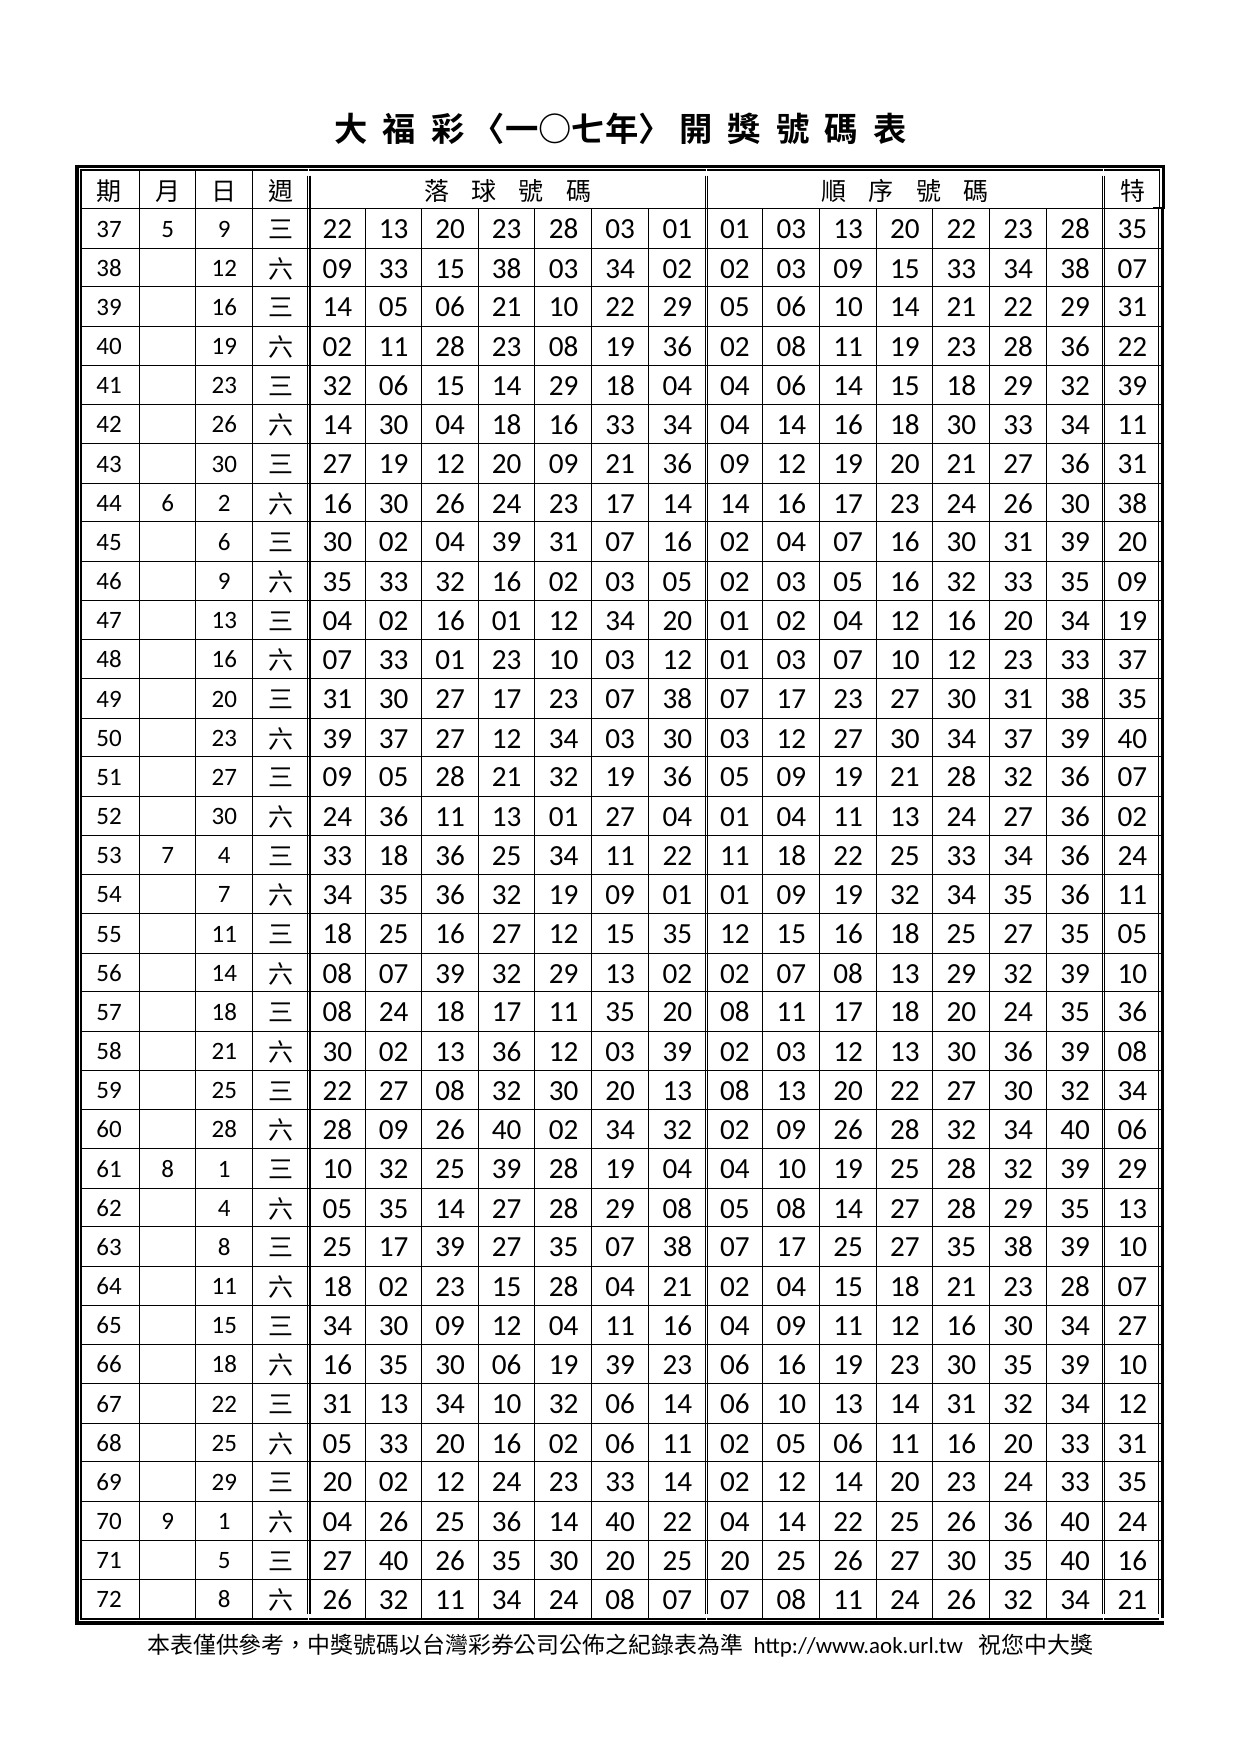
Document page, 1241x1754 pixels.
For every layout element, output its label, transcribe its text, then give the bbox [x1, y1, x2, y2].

table_cell 39 [1047, 522, 1102, 561]
table_cell 01 [535, 797, 591, 835]
table_cell 32 [366, 1580, 421, 1618]
table_cell 三 [253, 757, 307, 796]
table_cell 三 [253, 444, 307, 483]
table_cell [140, 1345, 195, 1383]
table_cell 30 [649, 719, 705, 756]
table_cell 33 [311, 836, 365, 874]
table_cell 22 [311, 1071, 365, 1109]
table_cell 24 [933, 484, 989, 521]
table_cell 40 [1047, 1502, 1102, 1540]
table_cell 11 [763, 992, 819, 1031]
table_cell 31 [1105, 1424, 1158, 1461]
table_cell 12 [422, 1462, 478, 1501]
table_cell 27 [990, 797, 1046, 835]
table_cell 27 [422, 719, 478, 756]
table_cell 26 [422, 1541, 478, 1579]
table_cell 07 [820, 640, 876, 678]
table_cell 32 [933, 562, 989, 600]
table_cell 02 [366, 1462, 421, 1501]
table_cell [140, 757, 195, 796]
table_cell 14 [763, 405, 819, 443]
table_cell 02 [708, 562, 762, 600]
table_cell 六 [253, 1032, 307, 1070]
table_cell 21 [479, 287, 534, 326]
table_cell 07 [1105, 1267, 1158, 1305]
table_cell 36 [1047, 875, 1102, 913]
table_cell 8 [196, 1580, 252, 1618]
table_cell 16 [820, 405, 876, 443]
table_cell 12 [479, 1306, 534, 1344]
table_cell 27 [877, 1227, 932, 1266]
table_cell 35 [990, 1541, 1046, 1579]
table_cell 29 [592, 1189, 648, 1226]
table_cell 19 [1105, 601, 1158, 639]
table_cell 04 [763, 522, 819, 561]
table_cell 30 [366, 1306, 421, 1344]
table_cell 16 [649, 522, 705, 561]
table_cell 13 [877, 797, 932, 835]
table_cell 三 [253, 836, 307, 874]
table_cell 六 [253, 1502, 307, 1540]
table_cell 04 [708, 1306, 762, 1344]
table_cell 10 [763, 1384, 819, 1423]
table_cell 30 [366, 484, 421, 521]
table_cell 18 [592, 366, 648, 404]
table_header 週 [252, 168, 309, 208]
table_cell 22 [877, 1071, 932, 1109]
table_cell 11 [422, 797, 478, 835]
table_cell 32 [990, 1384, 1046, 1423]
table_cell 15 [820, 1267, 876, 1305]
table_cell 08 [311, 954, 365, 991]
table_cell 19 [535, 875, 591, 913]
table_cell 31 [1105, 287, 1158, 326]
table_cell [140, 1227, 195, 1266]
table_cell 18 [877, 405, 932, 443]
table_cell 39 [592, 1345, 648, 1383]
table_cell 12 [422, 444, 478, 483]
table_cell 16 [196, 287, 252, 326]
table_cell 40 [366, 1541, 421, 1579]
table_cell 30 [311, 1032, 365, 1070]
table_cell 25 [311, 1227, 365, 1266]
table_cell 26 [933, 1580, 989, 1618]
table_cell 71 [82, 1541, 139, 1579]
table_cell 14 [820, 366, 876, 404]
table_cell 20 [196, 679, 252, 718]
table_cell 28 [535, 1149, 591, 1188]
table_cell 37 [366, 719, 421, 756]
table_cell 32 [990, 954, 1046, 991]
table_cell 38 [990, 1227, 1046, 1266]
table_cell 30 [933, 405, 989, 443]
table_cell 29 [649, 287, 705, 326]
table_cell 33 [990, 405, 1046, 443]
table_cell 16 [535, 405, 591, 443]
table_cell 12 [196, 249, 252, 286]
table_cell 16 [311, 484, 365, 521]
table_cell 34 [990, 836, 1046, 874]
table_cell 15 [479, 1267, 534, 1305]
table_cell 40 [1047, 1541, 1102, 1579]
table_cell 06 [1105, 1110, 1158, 1148]
text 大 福 彩 〈一○七年〉 開 獎 號 碼 表 [77, 89, 1163, 164]
table_cell 35 [1105, 1462, 1158, 1501]
table_cell 12 [820, 1032, 876, 1070]
table_cell 25 [649, 1541, 705, 1579]
table_cell 25 [763, 1541, 819, 1579]
table_cell 05 [708, 757, 762, 796]
table_cell 02 [708, 954, 762, 991]
table_cell 10 [535, 287, 591, 326]
table_cell 16 [933, 1306, 989, 1344]
table_cell 18 [933, 366, 989, 404]
table_cell 06 [592, 1384, 648, 1423]
table_cell 35 [311, 562, 365, 600]
table_cell 14 [877, 1384, 932, 1423]
table_cell 三 [253, 1541, 307, 1579]
table_cell 11 [708, 836, 762, 874]
table_cell 10 [763, 1149, 819, 1188]
table_cell 03 [535, 249, 591, 286]
table_cell 07 [592, 1227, 648, 1266]
table_cell 27 [877, 679, 932, 718]
table_cell 33 [366, 1424, 421, 1461]
table_cell 07 [649, 1580, 706, 1618]
table_cell 19 [820, 444, 876, 483]
table_cell 36 [1105, 992, 1158, 1031]
table_cell 11 [422, 1580, 478, 1618]
table_cell 13 [196, 601, 252, 639]
table_cell 28 [877, 1110, 932, 1148]
table_cell 8 [196, 1227, 252, 1266]
table_cell 10 [535, 640, 591, 678]
table_cell 04 [708, 1149, 762, 1188]
table_cell 25 [422, 1149, 478, 1188]
table_cell 04 [422, 522, 478, 561]
table_cell 16 [933, 1424, 989, 1461]
table_cell 22 [820, 1502, 876, 1540]
table_cell 09 [820, 249, 876, 286]
table_cell 03 [763, 249, 819, 286]
table_cell 40 [1105, 719, 1158, 756]
table_cell 50 [82, 719, 139, 756]
table_cell 六 [253, 797, 307, 835]
table_cell 17 [763, 1227, 819, 1266]
table_cell 10 [1105, 1345, 1158, 1383]
table_cell 06 [763, 287, 819, 326]
table_cell 02 [366, 522, 421, 561]
table_cell 06 [479, 1345, 534, 1383]
table_cell 7 [140, 836, 195, 874]
table_cell 27 [366, 1071, 421, 1109]
table_cell 02 [366, 1032, 421, 1070]
table_cell 09 [763, 1306, 819, 1344]
table_cell 15 [877, 249, 932, 286]
table_cell 05 [311, 1424, 365, 1461]
table_cell 30 [366, 679, 421, 718]
table_cell 19 [820, 757, 876, 796]
table_cell 12 [708, 914, 762, 953]
table_cell 32 [933, 1110, 989, 1148]
table_cell 20 [933, 992, 989, 1031]
table_cell 16 [763, 1345, 819, 1383]
table_cell 27 [820, 719, 876, 756]
table_cell 64 [82, 1267, 139, 1305]
table_cell 23 [649, 1345, 705, 1383]
table_cell 02 [649, 954, 705, 991]
table_cell 07 [1105, 757, 1158, 796]
table_cell 02 [708, 1032, 762, 1070]
table_cell 36 [366, 797, 421, 835]
table_cell 01 [649, 875, 705, 913]
table_cell 18 [877, 1267, 932, 1305]
table_cell 9 [196, 209, 252, 248]
table_cell [140, 249, 195, 286]
table_cell 10 [479, 1384, 534, 1423]
table_cell [140, 1580, 195, 1618]
table_cell 36 [422, 875, 478, 913]
table_cell 30 [422, 1345, 478, 1383]
table_cell 58 [82, 1032, 139, 1070]
table_cell 02 [708, 1462, 762, 1501]
table_cell 33 [366, 562, 421, 600]
table_cell 31 [933, 1384, 989, 1423]
table_header 月 [140, 171, 195, 208]
table_cell 27 [311, 1541, 365, 1579]
table_cell 09 [366, 1110, 421, 1148]
table_cell 35 [1105, 679, 1158, 718]
table_cell 37 [990, 719, 1046, 756]
table_cell 18 [311, 1267, 365, 1305]
table_cell 35 [990, 1345, 1046, 1383]
table_cell 08 [708, 1071, 762, 1109]
table_cell 29 [990, 1189, 1046, 1226]
table_cell 25 [196, 1071, 252, 1109]
table_cell 六 [253, 562, 307, 600]
table_cell 19 [592, 1149, 648, 1188]
table_cell 34 [422, 1384, 478, 1423]
table_cell 三 [253, 1149, 307, 1188]
table_cell 24 [933, 797, 989, 835]
table_cell 5 [196, 1541, 252, 1579]
table_cell 36 [649, 444, 705, 483]
table_cell 34 [592, 249, 648, 286]
table_cell 02 [535, 1110, 591, 1148]
table_cell 18 [311, 914, 365, 953]
table_cell 19 [592, 327, 648, 365]
table_cell 20 [592, 1071, 648, 1109]
table_cell 38 [1047, 679, 1102, 718]
table_cell 34 [311, 1306, 365, 1344]
table_cell 14 [820, 1462, 876, 1501]
table_cell 20 [877, 1462, 932, 1501]
table_cell 03 [763, 562, 819, 600]
table_cell 30 [990, 1071, 1046, 1109]
table_cell 26 [366, 1502, 421, 1540]
table_cell 29 [535, 954, 591, 991]
table_cell 02 [708, 327, 762, 365]
table_cell 27 [1105, 1306, 1158, 1344]
table_cell 29 [196, 1462, 252, 1501]
table_cell 32 [990, 757, 1046, 796]
table_header 特 [1104, 171, 1159, 208]
table_cell 15 [592, 914, 648, 953]
table_cell 03 [592, 719, 648, 756]
table_cell 三 [253, 1384, 307, 1423]
table_cell 38 [1047, 249, 1102, 286]
table_cell 32 [649, 1110, 705, 1148]
table_cell 26 [933, 1502, 989, 1540]
table_cell 23 [820, 679, 876, 718]
table_cell 16 [763, 484, 819, 521]
table_cell 26 [309, 1580, 365, 1618]
table_cell 16 [479, 562, 534, 600]
table_cell 01 [649, 209, 705, 248]
table_cell [140, 366, 195, 404]
table_cell 24 [990, 992, 1046, 1031]
table_header 落 球 號 碼 [309, 171, 706, 208]
table_cell 39 [1047, 1227, 1102, 1266]
table_cell 28 [196, 1110, 252, 1148]
table_cell 36 [649, 327, 705, 365]
table_cell 18 [877, 992, 932, 1031]
table_cell 六 [253, 875, 307, 913]
table_cell 65 [82, 1306, 139, 1344]
table_cell 23 [535, 1462, 591, 1501]
table_cell 21 [933, 444, 989, 483]
table_cell 25 [933, 914, 989, 953]
table_cell 01 [708, 601, 762, 639]
table_cell 61 [82, 1149, 139, 1188]
table_cell 三 [253, 287, 307, 326]
table_cell 26 [422, 1110, 478, 1148]
table_cell [140, 1424, 195, 1461]
table_cell 32 [479, 954, 534, 991]
table_cell 17 [763, 679, 819, 718]
table_cell 08 [311, 992, 365, 1031]
table_cell 30 [933, 679, 989, 718]
table_cell 08 [820, 954, 876, 991]
table_cell 34 [592, 1110, 648, 1148]
table_cell 39 [1047, 954, 1102, 991]
table_cell 30 [196, 444, 252, 483]
text 本表僅供參考，中獎號碼以台灣彩券公司公佈之紀錄表為準 http://www.aok.url.tw 祝您中大獎 [77, 1625, 1163, 1662]
table_cell 03 [592, 1032, 648, 1070]
table_cell 27 [479, 914, 534, 953]
table_cell 33 [366, 640, 421, 678]
table_cell 20 [649, 992, 705, 1031]
table_cell 16 [877, 522, 932, 561]
table_cell 39 [1047, 1345, 1102, 1383]
table_cell 09 [311, 249, 365, 286]
table_cell 21 [933, 287, 989, 326]
table_cell 33 [1047, 1424, 1102, 1461]
table_cell 36 [649, 757, 705, 796]
table_cell 34 [933, 719, 989, 756]
table_cell 4 [196, 836, 252, 874]
table_cell 13 [820, 1384, 876, 1423]
table_cell 9 [196, 562, 252, 600]
table_cell 38 [649, 1227, 705, 1266]
table_cell 16 [1105, 1541, 1158, 1579]
table_cell 六 [253, 719, 307, 756]
table_cell 19 [196, 327, 252, 365]
table_cell 20 [311, 1462, 365, 1501]
table_cell 02 [311, 327, 365, 365]
table_cell 15 [422, 366, 478, 404]
table_cell 02 [366, 601, 421, 639]
table_cell 07 [1105, 249, 1158, 286]
table_cell 35 [1047, 992, 1102, 1031]
table_cell 30 [990, 1306, 1046, 1344]
table_cell 14 [535, 1502, 591, 1540]
table_cell 02 [535, 562, 591, 600]
table_cell 02 [708, 1267, 762, 1305]
table_cell [140, 640, 195, 678]
table_cell 13 [422, 1032, 478, 1070]
table_cell 04 [311, 1502, 365, 1540]
table_cell 25 [196, 1424, 252, 1461]
table_cell 06 [708, 1345, 762, 1383]
table_cell 28 [1047, 1267, 1102, 1305]
table_cell 05 [820, 562, 876, 600]
table_cell 08 [708, 992, 762, 1031]
table_cell 04 [649, 1149, 705, 1188]
table_cell 03 [763, 209, 819, 248]
table_cell 20 [422, 1424, 478, 1461]
table_cell 36 [1047, 797, 1102, 835]
table_cell 33 [366, 249, 421, 286]
table_cell 39 [479, 1149, 534, 1188]
table_cell 62 [82, 1189, 139, 1226]
table_cell 28 [933, 1189, 989, 1226]
table_cell [140, 444, 195, 483]
table_cell 27 [877, 1189, 932, 1226]
table_cell 28 [311, 1110, 365, 1148]
table_cell [140, 1267, 195, 1305]
table_cell 28 [1047, 209, 1102, 248]
table_cell 10 [311, 1149, 365, 1188]
table_cell 19 [820, 1149, 876, 1188]
table_cell [140, 719, 195, 756]
table_cell 18 [877, 914, 932, 953]
table_header 日 [196, 171, 252, 208]
table_cell 23 [479, 327, 534, 365]
table_cell 02 [708, 1424, 762, 1461]
table_cell 23 [196, 366, 252, 404]
table_cell 36 [479, 1502, 534, 1540]
table_cell [140, 954, 195, 991]
table_cell 11 [592, 1306, 648, 1344]
table_cell [140, 914, 195, 953]
table_cell 04 [820, 601, 876, 639]
table_cell 30 [366, 405, 421, 443]
table_cell 67 [82, 1384, 139, 1423]
table_cell 32 [535, 1384, 591, 1423]
table_cell 35 [1047, 562, 1102, 600]
table_cell 34 [592, 601, 648, 639]
table_cell 22 [1105, 327, 1158, 365]
table_cell 12 [877, 601, 932, 639]
table_cell 08 [763, 1189, 819, 1226]
table_cell 02 [708, 522, 762, 561]
table_cell 29 [1105, 1149, 1158, 1188]
table_cell [140, 1189, 195, 1226]
table_cell 11 [820, 327, 876, 365]
table_cell 17 [479, 992, 534, 1031]
table_cell 56 [82, 954, 139, 991]
table_cell 24 [1105, 836, 1158, 874]
table_cell 19 [820, 875, 876, 913]
table_cell 53 [82, 836, 139, 874]
table_cell 08 [649, 1189, 705, 1226]
table_cell 39 [649, 1032, 705, 1070]
table_cell 06 [708, 1384, 762, 1423]
table_cell 22 [649, 836, 705, 874]
table_cell 10 [1105, 954, 1158, 991]
table_cell 07 [708, 1227, 762, 1266]
table_cell 30 [535, 1541, 591, 1579]
table_cell 7 [196, 875, 252, 913]
table_cell 09 [708, 444, 762, 483]
table_cell 13 [479, 797, 534, 835]
table_cell 三 [253, 522, 307, 561]
table_cell 04 [708, 1502, 762, 1540]
table_cell 02 [708, 249, 762, 286]
table_cell 13 [592, 954, 648, 991]
table_cell 34 [649, 405, 705, 443]
table_cell 18 [479, 405, 534, 443]
table_cell 14 [649, 1384, 705, 1423]
table_cell 06 [592, 1424, 648, 1461]
table_cell 32 [877, 875, 932, 913]
table_cell 23 [535, 679, 591, 718]
table_cell 30 [933, 1032, 989, 1070]
table_cell 11 [877, 1424, 932, 1461]
table_cell 31 [311, 679, 365, 718]
table_cell 6 [196, 522, 252, 561]
table_cell 26 [422, 484, 478, 521]
table_cell 25 [422, 1502, 478, 1540]
table_cell [140, 875, 195, 913]
table_cell 22 [196, 1384, 252, 1423]
table_cell 12 [877, 1306, 932, 1344]
table_cell 23 [990, 209, 1046, 248]
table_cell 16 [196, 640, 252, 678]
table_cell 23 [479, 209, 534, 248]
table_cell 33 [1047, 1462, 1102, 1501]
table_cell 38 [1105, 484, 1158, 521]
table_cell 27 [933, 1071, 989, 1109]
table_cell 04 [592, 1267, 648, 1305]
table_cell 35 [1047, 1189, 1102, 1226]
table_cell 34 [990, 1110, 1046, 1148]
table_cell 六 [253, 954, 307, 991]
table_cell 19 [592, 757, 648, 796]
table_cell 05 [708, 1189, 762, 1226]
table_cell 02 [535, 1424, 591, 1461]
table_cell 16 [877, 562, 932, 600]
table_cell 28 [933, 1149, 989, 1188]
table_cell 09 [1105, 562, 1158, 600]
table_cell 04 [708, 366, 762, 404]
table_cell 14 [311, 405, 365, 443]
table_cell 27 [990, 444, 1046, 483]
table_cell 22 [820, 836, 876, 874]
table_cell 14 [649, 484, 705, 521]
table_cell 20 [708, 1541, 762, 1579]
table_cell 34 [1047, 1580, 1104, 1618]
table_cell 30 [933, 1541, 989, 1579]
table_cell 六 [253, 1580, 309, 1618]
table_cell 六 [253, 1345, 307, 1383]
table_cell 11 [592, 836, 648, 874]
table_cell 21 [877, 757, 932, 796]
table_cell 37 [1105, 640, 1158, 678]
table_cell 06 [366, 366, 421, 404]
table_cell 18 [763, 836, 819, 874]
table_cell 11 [820, 1580, 876, 1618]
table_cell 16 [479, 1424, 534, 1461]
table_cell 32 [366, 1149, 421, 1188]
table_cell 12 [763, 1462, 819, 1501]
table_cell 13 [763, 1071, 819, 1109]
table_cell 38 [649, 679, 705, 718]
table_cell 23 [990, 640, 1046, 678]
table_cell 27 [311, 444, 365, 483]
table_cell 09 [763, 1110, 819, 1148]
table_cell 36 [479, 1032, 534, 1070]
table_cell 70 [82, 1502, 139, 1540]
table_cell 33 [933, 249, 989, 286]
table_cell 34 [1047, 405, 1102, 443]
table_cell 48 [82, 640, 139, 678]
table_cell 20 [820, 1071, 876, 1109]
table_cell 16 [422, 914, 478, 953]
table_cell 27 [422, 679, 478, 718]
table_cell 27 [990, 914, 1046, 953]
table_cell 六 [253, 327, 307, 365]
table_cell 08 [422, 1071, 478, 1109]
table_cell 26 [196, 405, 252, 443]
table_cell 21 [649, 1267, 705, 1305]
table_cell 35 [366, 1189, 421, 1226]
table_cell 11 [649, 1424, 705, 1461]
table_cell [140, 601, 195, 639]
table_cell 30 [311, 522, 365, 561]
table_cell 52 [82, 797, 139, 835]
table_cell 03 [763, 1032, 819, 1070]
table_cell 20 [1105, 522, 1158, 561]
table_cell 23 [535, 484, 591, 521]
table_cell 39 [1047, 1149, 1102, 1188]
table_cell 39 [422, 1227, 478, 1266]
table_cell 24 [479, 1462, 534, 1501]
table_cell 02 [1105, 797, 1158, 835]
table_cell 16 [311, 1345, 365, 1383]
table_cell 04 [422, 405, 478, 443]
table_cell 25 [877, 1502, 932, 1540]
table_cell [140, 327, 195, 365]
table_cell 六 [253, 484, 307, 521]
table_cell 27 [479, 1189, 534, 1226]
table_cell 39 [422, 954, 478, 991]
table_cell 04 [649, 797, 705, 835]
table_cell 32 [535, 757, 591, 796]
table_cell 40 [479, 1110, 534, 1148]
table_cell 23 [933, 327, 989, 365]
table_cell 16 [820, 914, 876, 953]
table_cell 34 [1047, 1384, 1102, 1423]
table_cell 19 [366, 444, 421, 483]
table_cell 三 [253, 1462, 307, 1501]
table_cell 14 [479, 366, 534, 404]
table_cell 25 [877, 1149, 932, 1188]
table_cell 35 [1105, 209, 1158, 248]
table_cell 02 [763, 601, 819, 639]
table_cell 09 [422, 1306, 478, 1344]
table_cell 04 [311, 601, 365, 639]
table_cell 39 [1047, 1032, 1102, 1070]
table_cell [140, 562, 195, 600]
table_cell 35 [366, 1345, 421, 1383]
table_cell 08 [592, 1580, 648, 1618]
table_cell 六 [253, 1424, 307, 1461]
table_cell 六 [253, 405, 307, 443]
table_cell 11 [196, 914, 252, 953]
table_cell 07 [706, 1580, 762, 1618]
table_cell 39 [311, 719, 365, 756]
table_cell 31 [990, 522, 1046, 561]
table_cell 17 [820, 992, 876, 1031]
table_cell 06 [820, 1424, 876, 1461]
table_cell 49 [82, 679, 139, 718]
table_cell 六 [253, 249, 307, 286]
table_cell 16 [649, 1306, 705, 1344]
table_cell 01 [708, 875, 762, 913]
table_cell 1 [196, 1502, 252, 1540]
table_cell 22 [311, 209, 365, 248]
table_cell 15 [763, 914, 819, 953]
table_cell 05 [708, 287, 762, 326]
table_cell 09 [592, 875, 648, 913]
table_cell 34 [933, 875, 989, 913]
table_cell 32 [422, 562, 478, 600]
table_cell 25 [877, 836, 932, 874]
table_cell 29 [1047, 287, 1102, 326]
table_cell 5 [140, 209, 195, 248]
table_cell 30 [1047, 484, 1102, 521]
table_cell 28 [990, 327, 1046, 365]
table_cell 30 [933, 522, 989, 561]
table_cell 33 [592, 1462, 648, 1501]
table_cell 18 [196, 992, 252, 1031]
table_cell 34 [311, 875, 365, 913]
table_cell 09 [311, 757, 365, 796]
table_cell 03 [592, 209, 648, 248]
table_cell 15 [877, 366, 932, 404]
table_cell 20 [479, 444, 534, 483]
table_cell 20 [592, 1541, 648, 1579]
table_cell [140, 1110, 195, 1148]
table_cell 26 [990, 484, 1046, 521]
table_cell 08 [1105, 1032, 1158, 1070]
table_cell 34 [479, 1580, 534, 1618]
table_cell 三 [253, 209, 307, 248]
table_cell 30 [933, 1345, 989, 1383]
table_cell [140, 1071, 195, 1109]
table_cell 23 [877, 1345, 932, 1383]
table_cell 09 [763, 757, 819, 796]
table_cell 07 [592, 522, 648, 561]
table_cell 21 [479, 757, 534, 796]
table_cell 19 [535, 1345, 591, 1383]
table_cell 31 [990, 679, 1046, 718]
table_cell 27 [479, 1227, 534, 1266]
table_cell 10 [1105, 1227, 1158, 1266]
table_cell 20 [422, 209, 478, 248]
table_cell 10 [877, 640, 932, 678]
table_cell 30 [535, 1071, 591, 1109]
table_cell 六 [253, 1189, 307, 1226]
table_cell 12 [933, 640, 989, 678]
table_cell 13 [366, 209, 421, 248]
table_cell 三 [253, 1071, 307, 1109]
table_cell 05 [366, 287, 421, 326]
table_cell 三 [253, 679, 307, 718]
table_cell 72 [82, 1580, 139, 1618]
table_cell 18 [366, 836, 421, 874]
table_cell 39 [1105, 366, 1158, 404]
table_cell 08 [535, 327, 591, 365]
table_cell 13 [877, 954, 932, 991]
table_cell 33 [990, 562, 1046, 600]
table_cell 13 [877, 1032, 932, 1070]
table_cell 68 [82, 1424, 139, 1461]
table_cell 24 [990, 1462, 1046, 1501]
table_cell [140, 679, 195, 718]
table_cell 34 [535, 719, 591, 756]
table_cell 36 [422, 836, 478, 874]
table_cell 37 [82, 209, 139, 248]
table_cell 57 [82, 992, 139, 1031]
table_cell [140, 405, 195, 443]
table_cell 33 [592, 405, 648, 443]
table_cell 54 [82, 875, 139, 913]
table_cell 01 [708, 640, 762, 678]
table_cell 39 [479, 522, 534, 561]
table_cell 05 [1105, 914, 1158, 953]
table_cell 36 [990, 1032, 1046, 1070]
table_cell 16 [933, 601, 989, 639]
table_cell 39 [1047, 719, 1102, 756]
table_cell 28 [933, 757, 989, 796]
table_cell 三 [253, 366, 307, 404]
table_cell 8 [140, 1149, 195, 1188]
table_cell 1 [196, 1149, 252, 1188]
table_cell 11 [1105, 875, 1158, 913]
table_cell 34 [535, 836, 591, 874]
table_cell 14 [877, 287, 932, 326]
table_cell 20 [990, 601, 1046, 639]
table_cell 09 [535, 444, 591, 483]
table_cell 01 [422, 640, 478, 678]
table_cell 23 [877, 484, 932, 521]
table_cell 18 [196, 1345, 252, 1383]
table_cell 07 [820, 522, 876, 561]
table_cell [140, 287, 195, 326]
table_cell 63 [82, 1227, 139, 1266]
table_cell 35 [535, 1227, 591, 1266]
table_cell 35 [649, 914, 705, 953]
table_cell 14 [422, 1189, 478, 1226]
table_cell 35 [1047, 914, 1102, 953]
table_cell 24 [479, 484, 534, 521]
table_cell 04 [535, 1306, 591, 1344]
table_cell 三 [253, 1227, 307, 1266]
table_cell [140, 1462, 195, 1501]
table_cell 24 [311, 797, 365, 835]
table_cell 03 [592, 640, 648, 678]
table_cell 12 [479, 719, 534, 756]
table_cell 06 [763, 366, 819, 404]
table_cell 35 [592, 992, 648, 1031]
table_cell 11 [196, 1267, 252, 1305]
table_cell 14 [763, 1502, 819, 1540]
table_cell 12 [1105, 1384, 1158, 1423]
table_cell 40 [1047, 1110, 1102, 1148]
table_cell 4 [196, 1189, 252, 1226]
table_cell 13 [820, 209, 876, 248]
table_cell 23 [990, 1267, 1046, 1305]
table_cell 17 [820, 484, 876, 521]
table_cell 66 [82, 1345, 139, 1383]
table_cell 05 [366, 757, 421, 796]
table_cell [140, 1541, 195, 1579]
table_cell 27 [592, 797, 648, 835]
table_cell 46 [82, 562, 139, 600]
table_cell 12 [535, 601, 591, 639]
table_cell 22 [592, 287, 648, 326]
table_cell 六 [253, 1267, 307, 1305]
table_cell 06 [422, 287, 478, 326]
table_cell 38 [479, 249, 534, 286]
table_cell 29 [933, 954, 989, 991]
table_cell 10 [820, 287, 876, 326]
table_cell 14 [708, 484, 762, 521]
table_cell 22 [933, 209, 989, 248]
table_cell 69 [82, 1462, 139, 1501]
table_cell 11 [820, 797, 876, 835]
table_cell 36 [1047, 444, 1102, 483]
table_cell 05 [649, 562, 705, 600]
table_cell 59 [82, 1071, 139, 1109]
table_cell 36 [1047, 327, 1102, 365]
table_cell 02 [649, 249, 705, 286]
table_cell 07 [708, 679, 762, 718]
table_cell 11 [535, 992, 591, 1031]
table_cell 44 [82, 484, 139, 521]
table_header 順 序 號 碼 [706, 168, 1104, 208]
table_cell 13 [1105, 1189, 1158, 1226]
table_cell 30 [196, 797, 252, 835]
table_cell 33 [933, 836, 989, 874]
table_cell 27 [877, 1541, 932, 1579]
table_cell 2 [196, 484, 252, 521]
table_cell 36 [1047, 836, 1102, 874]
table_header 期 [82, 171, 139, 208]
table_cell 14 [649, 1462, 705, 1501]
table_cell 22 [649, 1502, 705, 1540]
table_cell 51 [82, 757, 139, 796]
table_cell 19 [820, 1345, 876, 1383]
table_cell 35 [933, 1227, 989, 1266]
table_cell 21 [1104, 1580, 1161, 1618]
table_cell [140, 1306, 195, 1344]
table_cell 三 [253, 1306, 307, 1344]
table_cell 02 [366, 1267, 421, 1305]
table_cell 11 [1105, 405, 1158, 443]
table_cell 60 [82, 1110, 139, 1148]
table_cell 43 [82, 444, 139, 483]
table_cell 35 [366, 875, 421, 913]
table_cell 41 [82, 366, 139, 404]
table_cell 02 [708, 1110, 762, 1148]
table_cell 12 [535, 914, 591, 953]
table_cell 08 [763, 1580, 819, 1618]
table_cell 15 [196, 1306, 252, 1344]
table_cell 13 [649, 1071, 705, 1109]
table_cell 20 [990, 1424, 1046, 1461]
table_cell 17 [479, 679, 534, 718]
table_cell 15 [422, 249, 478, 286]
table_cell 20 [877, 209, 932, 248]
table_cell 04 [763, 797, 819, 835]
table_cell 27 [196, 757, 252, 796]
table_cell [140, 992, 195, 1031]
table_cell 14 [820, 1189, 876, 1226]
table_cell 35 [990, 875, 1046, 913]
table_cell 32 [479, 1071, 534, 1109]
table_cell 23 [479, 640, 534, 678]
table_cell 09 [763, 875, 819, 913]
table_cell 23 [196, 719, 252, 756]
table_cell 六 [253, 1110, 307, 1148]
table_cell 05 [311, 1189, 365, 1226]
table_cell 19 [877, 327, 932, 365]
table_cell 12 [535, 1032, 591, 1070]
table_cell 32 [1047, 1071, 1102, 1109]
table_cell 34 [990, 249, 1046, 286]
table_cell 28 [535, 1189, 591, 1226]
table_cell 04 [708, 405, 762, 443]
table_cell 24 [535, 1580, 591, 1618]
table_cell 28 [422, 327, 478, 365]
table_cell 32 [1047, 366, 1102, 404]
table_cell 34 [1047, 601, 1102, 639]
table_cell 03 [592, 562, 648, 600]
table_cell 三 [253, 914, 307, 953]
table_cell [140, 1032, 195, 1070]
table_cell 31 [535, 522, 591, 561]
table_cell 35 [479, 1541, 534, 1579]
table_cell 20 [649, 601, 705, 639]
table_cell 23 [422, 1267, 478, 1305]
table_cell 24 [877, 1580, 932, 1618]
table_cell 55 [82, 914, 139, 953]
table_cell 21 [196, 1032, 252, 1070]
table_cell 17 [592, 484, 648, 521]
table_cell 01 [708, 209, 762, 248]
table_cell 03 [763, 640, 819, 678]
table_cell 25 [820, 1227, 876, 1266]
table_cell 01 [708, 797, 762, 835]
table_cell [140, 1384, 195, 1423]
table_cell 03 [708, 719, 762, 756]
table_cell 28 [535, 209, 591, 248]
table_cell 12 [763, 444, 819, 483]
table_cell 18 [422, 992, 478, 1031]
table_cell 32 [990, 1149, 1046, 1188]
table_cell 三 [253, 992, 307, 1031]
table_cell 07 [592, 679, 648, 718]
table_cell 42 [82, 405, 139, 443]
table_cell [140, 797, 195, 835]
table_cell 11 [366, 327, 421, 365]
table_cell 07 [763, 954, 819, 991]
table_cell 25 [479, 836, 534, 874]
table_cell 13 [366, 1384, 421, 1423]
table_cell 14 [196, 954, 252, 991]
table_cell 28 [535, 1267, 591, 1305]
table_cell 36 [990, 1502, 1046, 1540]
table_cell 14 [311, 287, 365, 326]
table_cell 16 [422, 601, 478, 639]
table_cell 07 [311, 640, 365, 678]
table_cell 45 [82, 522, 139, 561]
table_cell 32 [311, 366, 365, 404]
table_cell 21 [592, 444, 648, 483]
table_cell 24 [1105, 1502, 1158, 1540]
table_cell 01 [479, 601, 534, 639]
table_cell 32 [479, 875, 534, 913]
table_cell 08 [763, 327, 819, 365]
table_cell 32 [990, 1580, 1046, 1618]
table_cell 6 [140, 484, 195, 521]
table_cell 26 [820, 1541, 876, 1579]
table_cell 36 [1047, 757, 1102, 796]
table_cell 05 [763, 1424, 819, 1461]
table_cell 三 [253, 601, 307, 639]
table_cell 33 [1047, 640, 1102, 678]
table_cell 40 [82, 327, 139, 365]
table_cell 29 [990, 366, 1046, 404]
table_cell 12 [763, 719, 819, 756]
table_cell 17 [366, 1227, 421, 1266]
table_cell 38 [82, 249, 139, 286]
table_cell 30 [877, 719, 932, 756]
table_cell 20 [877, 444, 932, 483]
table_cell 31 [1105, 444, 1158, 483]
table_cell 21 [933, 1267, 989, 1305]
table_cell 04 [649, 366, 705, 404]
table_cell 34 [1105, 1071, 1158, 1109]
table_cell 28 [422, 757, 478, 796]
table_cell 11 [820, 1306, 876, 1344]
table_cell 25 [366, 914, 421, 953]
table_cell 22 [990, 287, 1046, 326]
table_cell 40 [592, 1502, 648, 1540]
table_cell 34 [1047, 1306, 1102, 1344]
table_cell 29 [535, 366, 591, 404]
table_cell 12 [649, 640, 705, 678]
table_cell 39 [82, 287, 139, 326]
table_cell 31 [311, 1384, 365, 1423]
table_cell 24 [366, 992, 421, 1031]
table_cell 9 [140, 1502, 195, 1540]
table_cell [140, 522, 195, 561]
table_cell 六 [253, 640, 307, 678]
table_cell 23 [933, 1462, 989, 1501]
table_cell 07 [366, 954, 421, 991]
table_cell 47 [82, 601, 139, 639]
table_cell 26 [820, 1110, 876, 1148]
table_cell 04 [763, 1267, 819, 1305]
